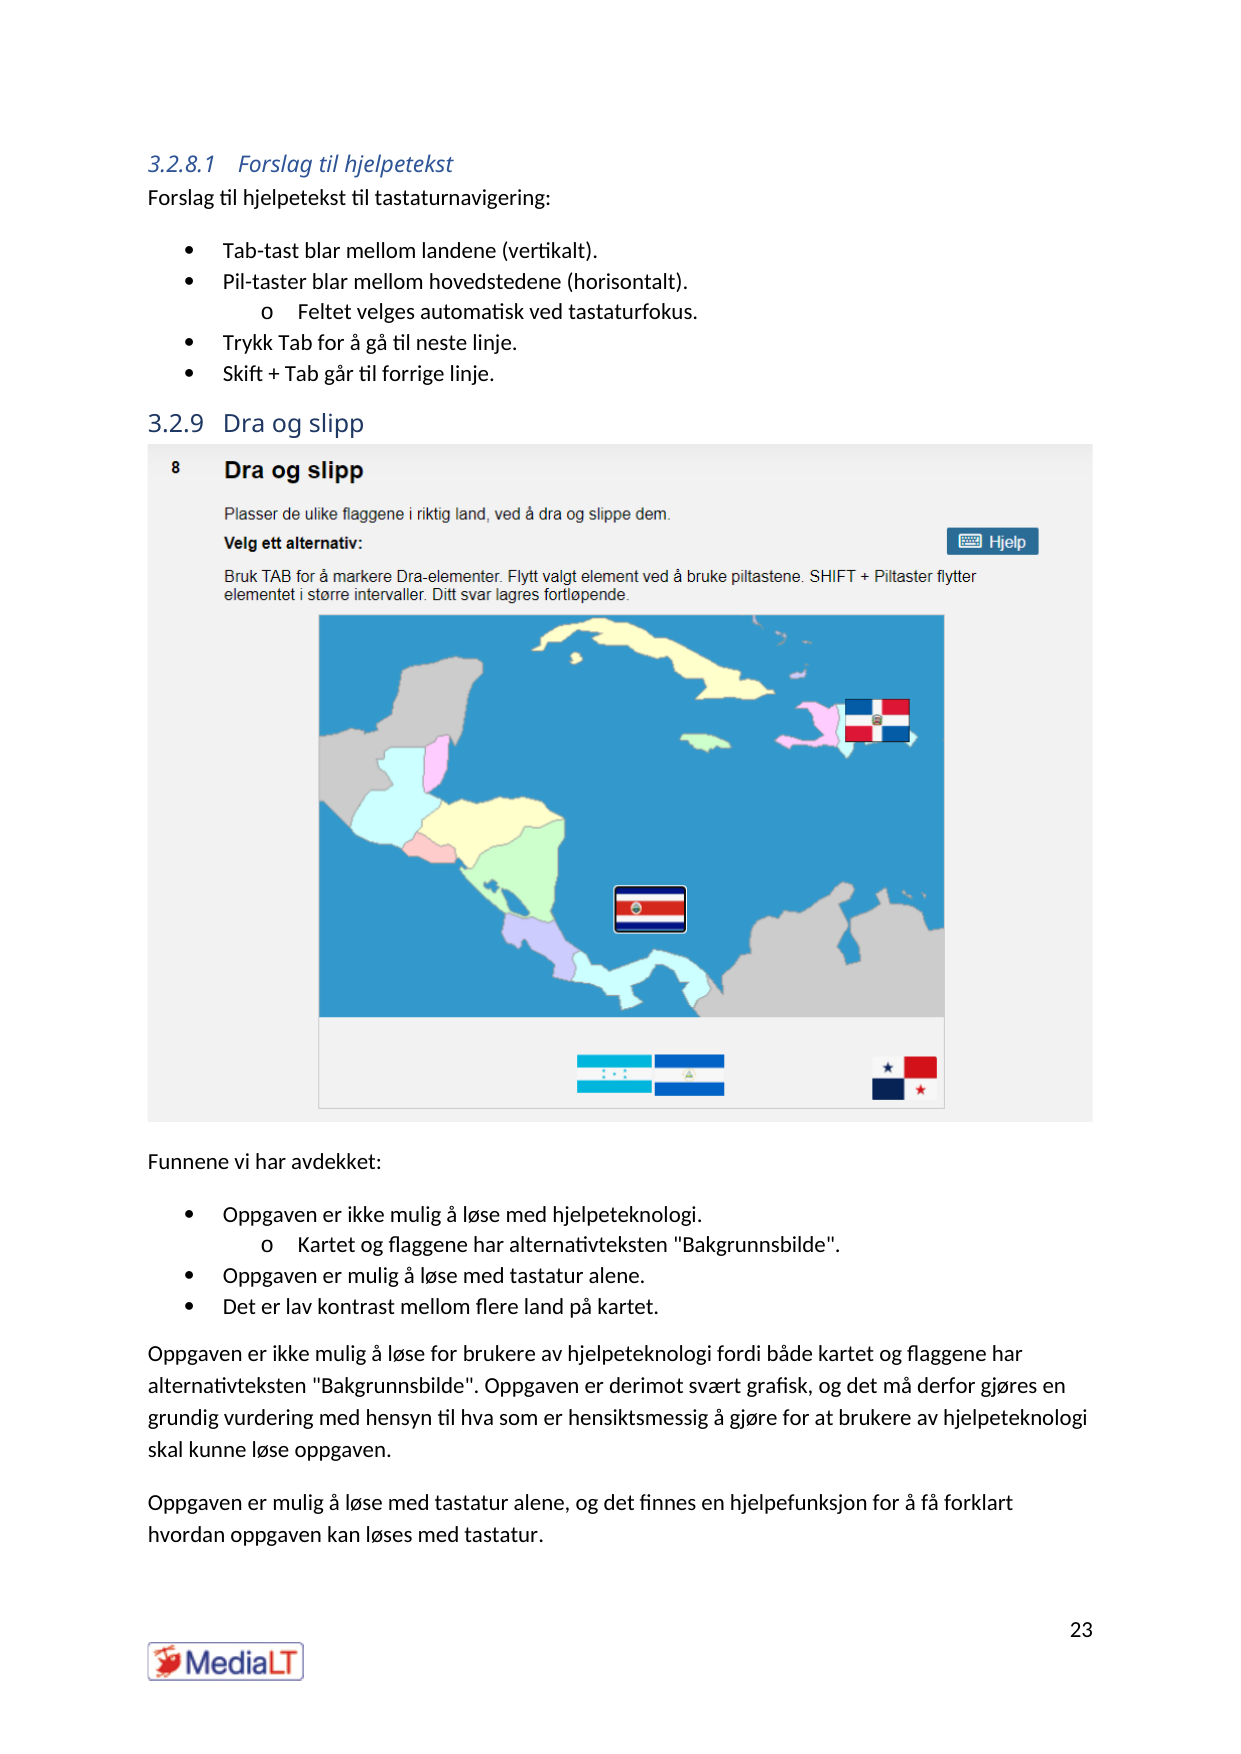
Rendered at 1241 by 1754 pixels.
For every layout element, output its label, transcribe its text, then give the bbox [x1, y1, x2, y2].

picture [147, 444, 1093, 1122]
text Oppgaven er ikke mulig å løse for brukere av hjelpeteknologi fordi både kartet og flaggene har alternativteksten "Bakgrunnsbilde". Oppgaven er derimot svært grafisk, og det må derfor gjøres en grundig vurdering med hensyn til hva som er hensiktsmessig å gjøre for at brukere av hjelpeteknologi skal kunne løse oppgaven. [148, 1339, 1093, 1463]
list Tab-tast blar mellom landene (vertikalt). [185, 237, 1093, 264]
list Oppgaven er ikke mulig å løse med hjelpeteknologi. [185, 1200, 1093, 1228]
text Oppgaven er mulig å løse med tastatur alene, og det finnes en hjelpefunksjon for å få forklart hvordan oppgaven kan løses med tastatur. [148, 1488, 1093, 1548]
list Trykk Tab for å gå til neste linje. [185, 328, 1093, 356]
list Det er lav kontrast mellom flere land på kartet. [185, 1292, 1093, 1320]
text Forslag til hjelpetekst til tastaturnavigering: [148, 183, 1093, 212]
subtitle Dra og slipp [148, 406, 1093, 439]
picture [147, 1642, 304, 1681]
list Pil-taster blar mellom hovedstedene (horisontalt). [185, 267, 1093, 295]
list Feltet velges automatisk ved tastaturfokus. [260, 297, 1093, 326]
subtitle Forslag til hjelpetekst [148, 148, 1093, 179]
text Funnene vi har avdekket: [148, 1147, 1093, 1175]
list Skift + Tab går til forrige linje. [185, 359, 1093, 387]
list Kartet og flaggene har alternativteksten "Bakgrunnsbilde". [260, 1230, 1093, 1259]
list Oppgaven er mulig å løse med tastatur alene. [185, 1262, 1093, 1290]
